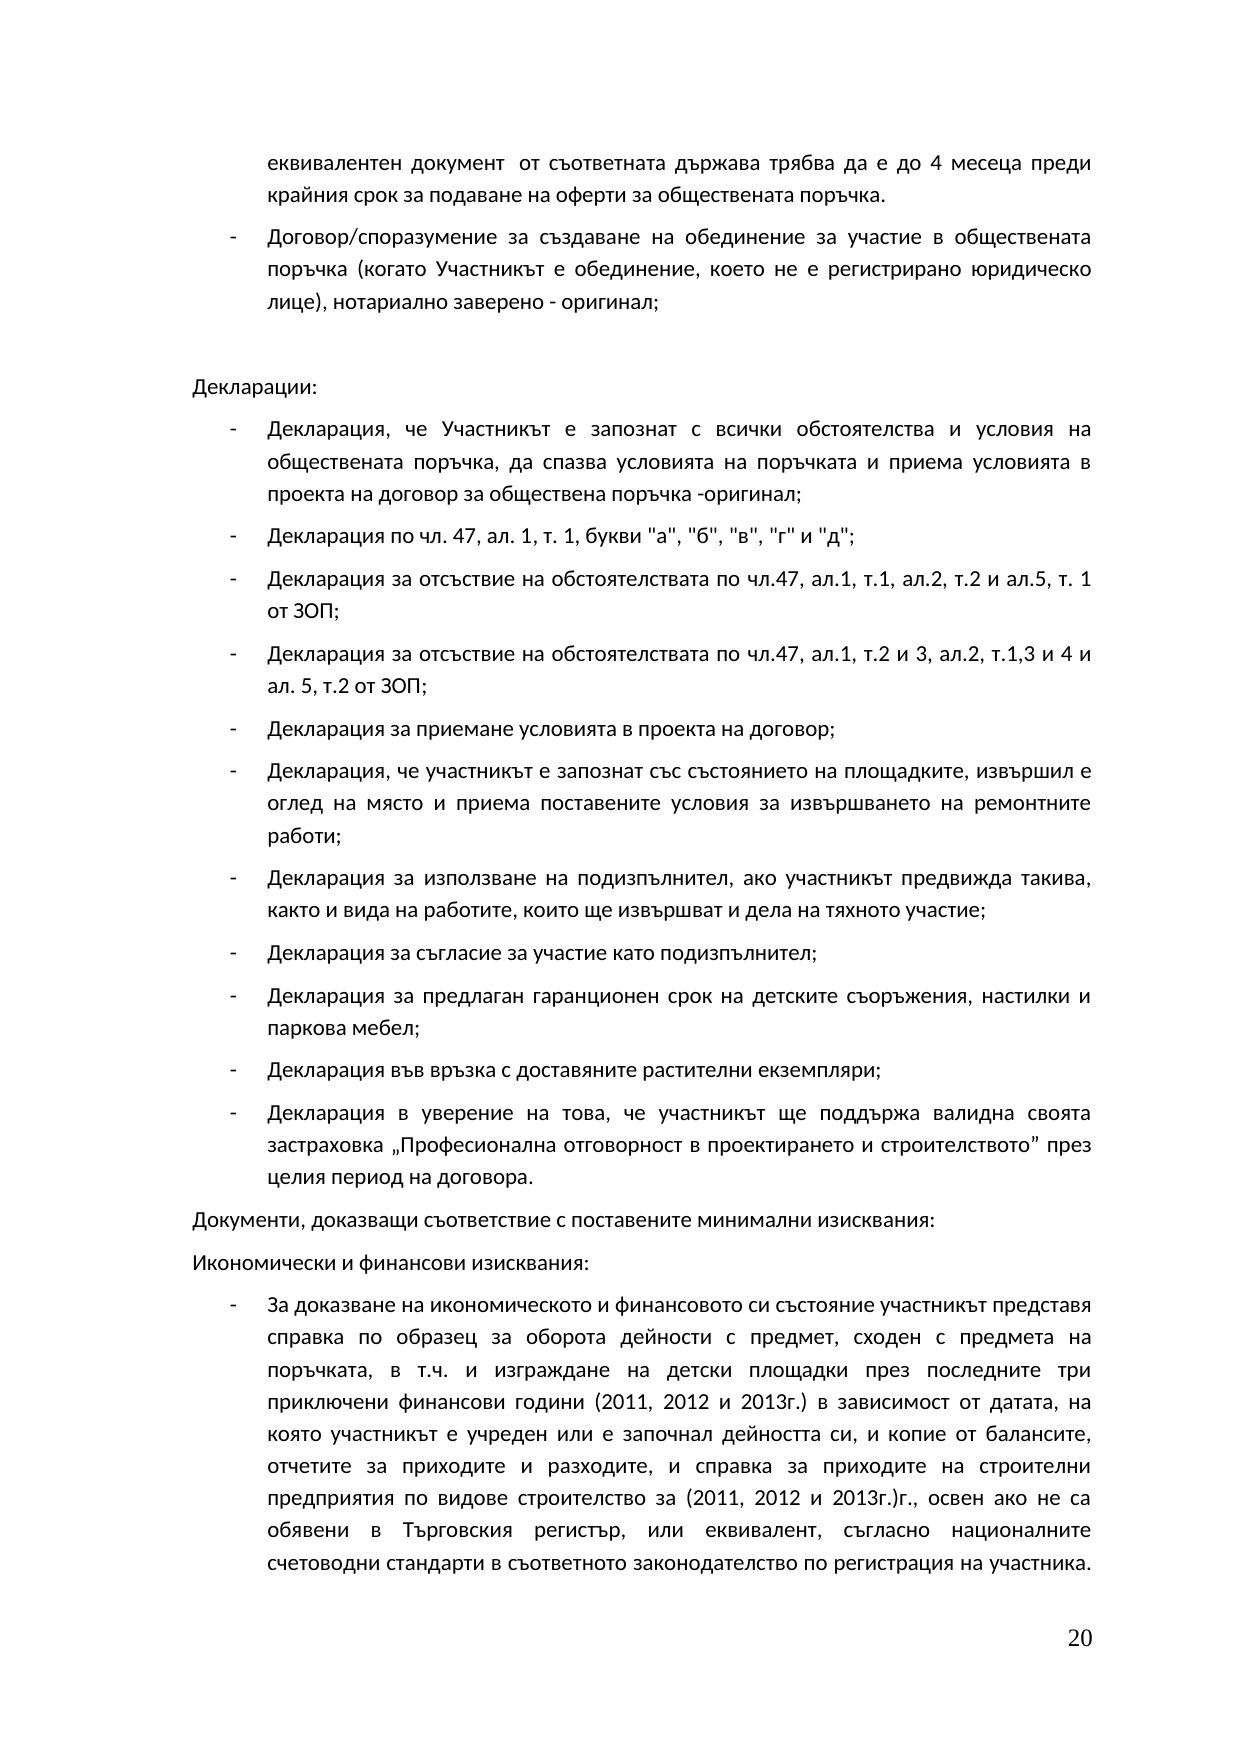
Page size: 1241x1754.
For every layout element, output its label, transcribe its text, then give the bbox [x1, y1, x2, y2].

list Декларация за приемане условията в проекта на договор; [229, 714, 1093, 742]
text Икономически и финансови изисквания: [148, 1248, 1093, 1276]
list Декларация, че Участникът е запознат с всички обстоятелства и условия на обществената поръчка, да спазва условията на поръчката и приема условията в проекта на договор за обществена поръчка -оригинал; [229, 414, 1093, 507]
list Декларация в уверение на това, че участникът ще поддържа валидна своята застраховка „Професионална отговорност в проектирането и строителството” през целия период на договора. [229, 1098, 1093, 1191]
list Декларация по чл. 47, ал. 1, т. 1, букви "а", "б", "в", "г" и "д"; [229, 522, 1093, 549]
list Декларация за предлаган гаранционен срок на детските съоръжения, настилки и паркова мебел; [229, 981, 1093, 1041]
list Декларация, че участникът е запознат със състоянието на площадките, извършил е оглед на място и приема поставените условия за извършването на ремонтните работи; [229, 756, 1093, 849]
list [229, 1290, 1093, 1576]
text Декларации: [148, 372, 1093, 400]
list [229, 148, 1093, 208]
list Декларация за отсъствие на обстоятелствата по чл.47, ал.1, т.1, ал.2, т.2 и ал.5, т. 1 от ЗОП; [229, 564, 1093, 624]
list Декларация във връзка с доставяните растителни екземпляри; [229, 1056, 1093, 1083]
list Договор/споразумение за създаване на обединение за участие в обществената поръчка (когато Участникът е обединение, което не е регистрирано юридическо лице), нотариално заверено - оригинал; [229, 222, 1093, 315]
text Документи, доказващи съответствие с поставените минимални изисквания: [148, 1205, 1093, 1233]
list Декларация за използване на подизпълнител, ако участникът предвижда такива, както и вида на работите, които ще извършват и дела на тяхното участие; [229, 863, 1093, 923]
list Декларация за отсъствие на обстоятелствата по чл.47, ал.1, т.2 и 3, ал.2, т.1,3 и 4 и ал. 5, т.2 от ЗОП; [229, 639, 1093, 699]
list Декларация за съгласие за участие като подизпълнител; [229, 938, 1093, 966]
